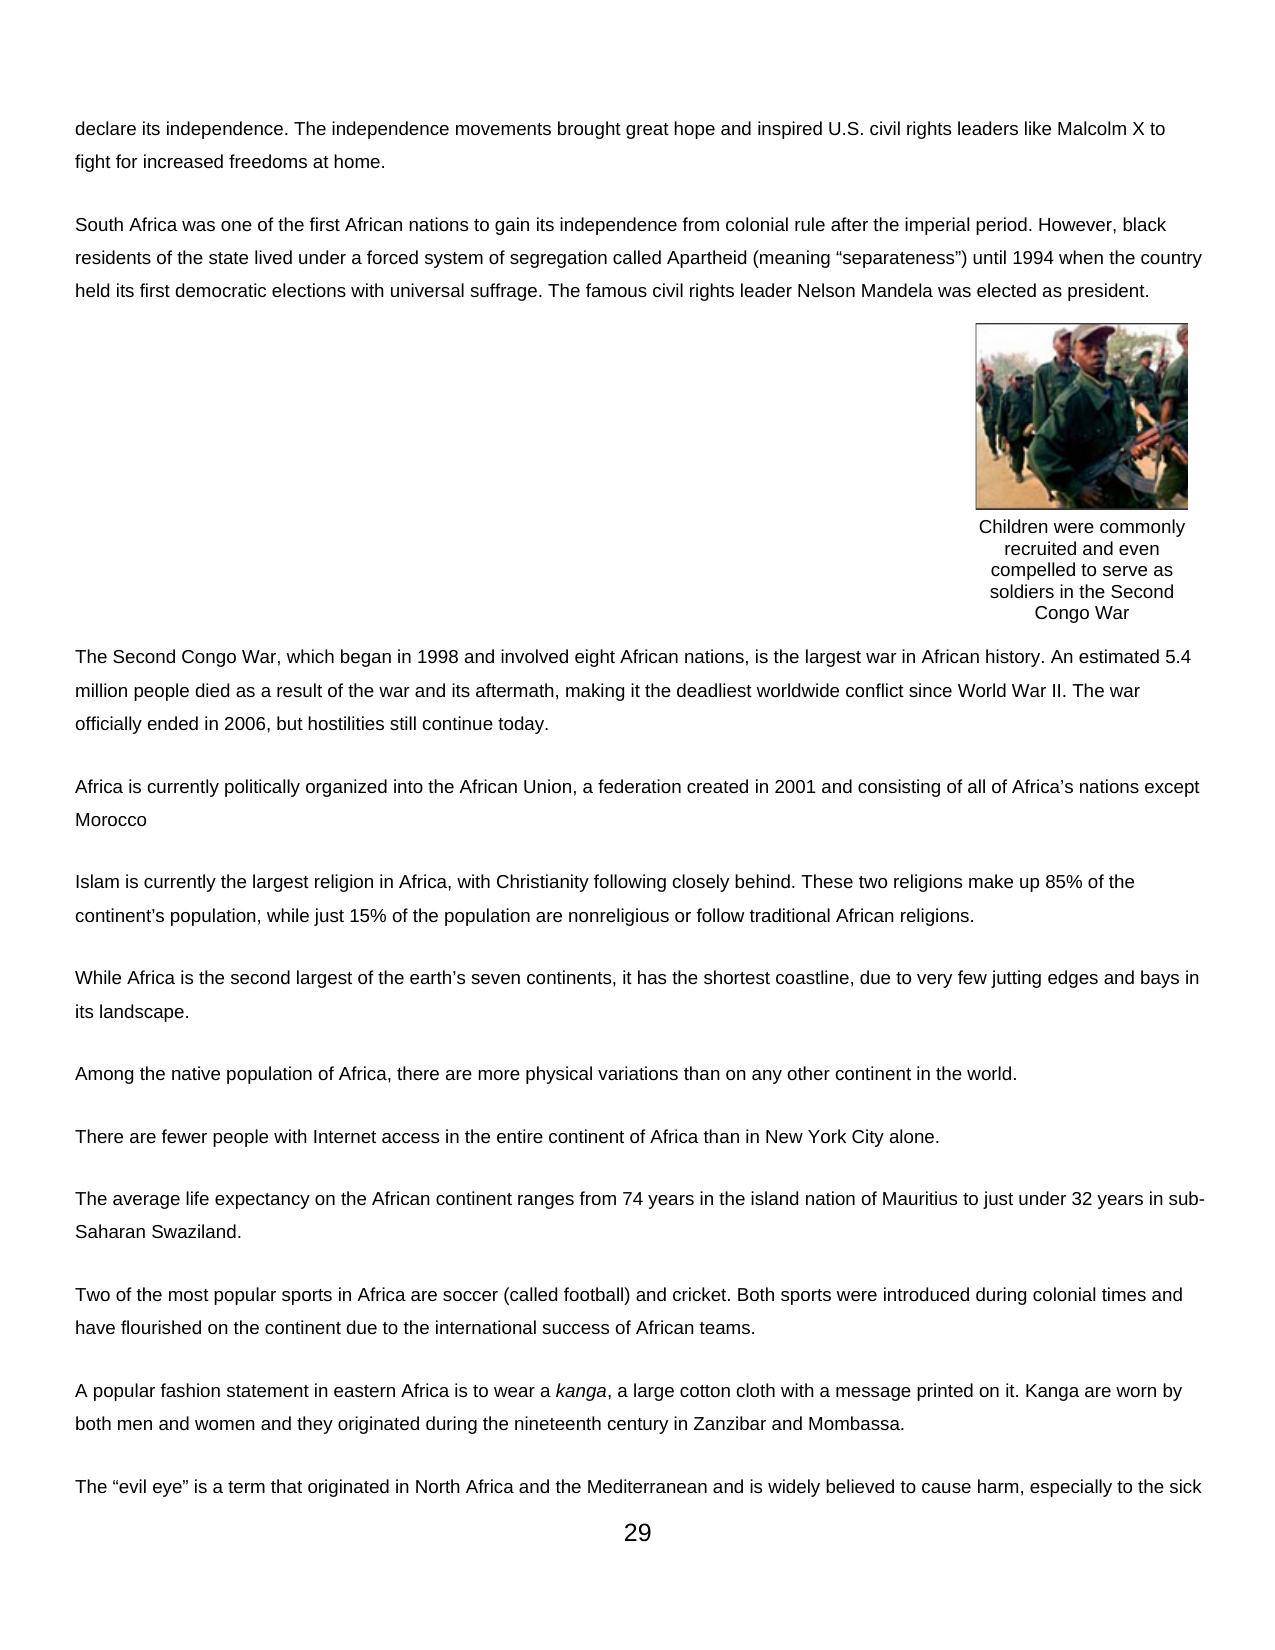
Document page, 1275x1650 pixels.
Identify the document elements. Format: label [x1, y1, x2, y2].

picture [975, 323, 1188, 510]
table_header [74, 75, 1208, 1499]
